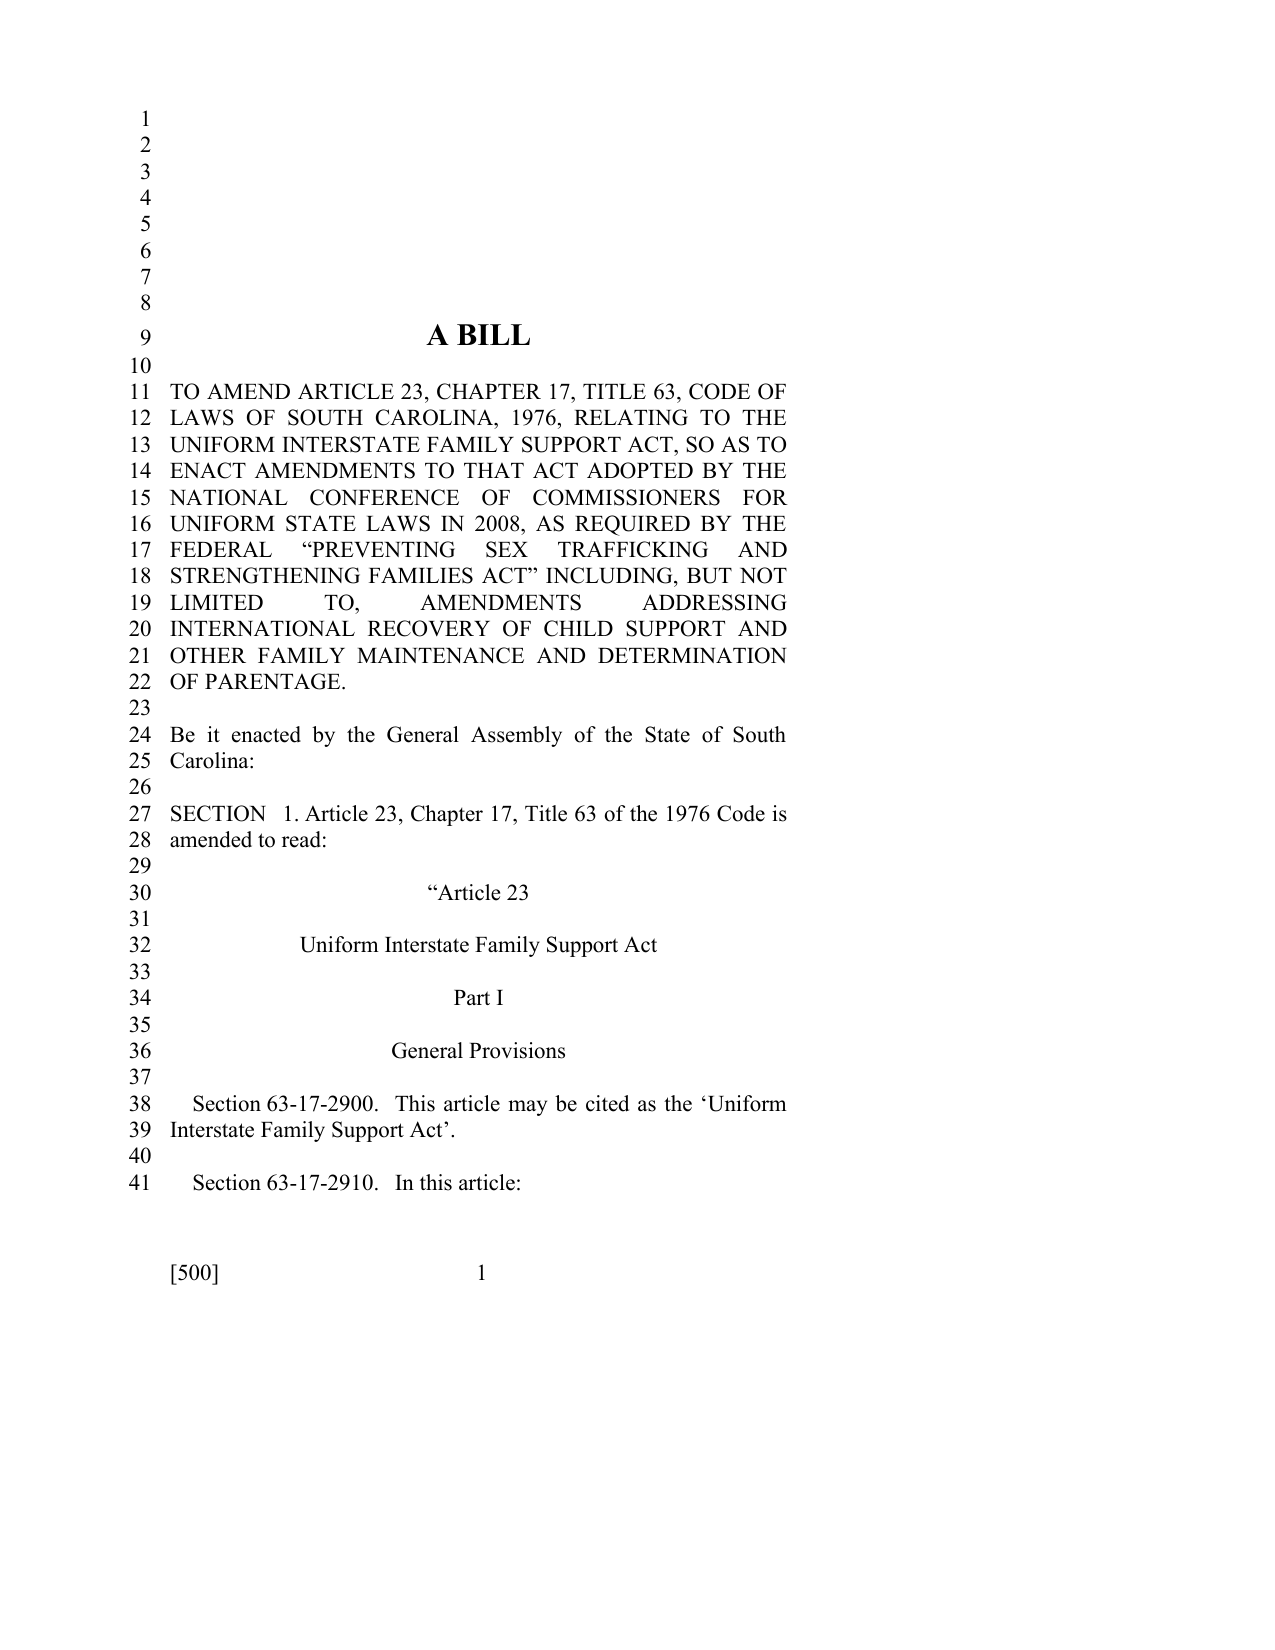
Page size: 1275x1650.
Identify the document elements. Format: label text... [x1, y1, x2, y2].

text Section 63-17-2900. This article may be cited as the ‘Uniform Interstate Family Support Act’. [169, 1090, 787, 1142]
text TO AMEND ARTICLE 23, CHAPTER 17, TITLE 63, CODE OF LAWS OF SOUTH CAROLINA, 1976, RELATING TO THE UNIFORM INTERSTATE FAMILY SUPPORT ACT, SO AS TO ENACT AMENDMENTS TO THAT ACT ADOPTED BY THE NATIONAL CONFERENCE OF COMMISSIONERS FOR UNIFORM STATE LAWS IN 2008, AS REQUIRED BY THE FEDERAL “PREVENTING SEX TRAFFICKING AND STRENGTHENING FAMILIES ACT” INCLUDING, BUT NOT LIMITED TO, AMENDMENTS ADDRESSING INTERNATIONAL RECOVERY OF CHILD SUPPORT AND OTHER FAMILY MAINTENANCE AND DETERMINATION OF PARENTAGE. [169, 378, 787, 694]
text General Provisions [169, 1037, 787, 1063]
text Be it enacted by the General Assembly of the State of South Carolina: [169, 721, 787, 773]
text Part I [169, 984, 787, 1011]
text “Article 23 [169, 879, 787, 905]
text SECTION 1. Article 23, Chapter 17, Title 63 of the 1976 Code is amended to read: [169, 800, 787, 852]
text A BILL [169, 316, 787, 352]
text Uniform Interstate Family Support Act [169, 932, 787, 958]
text Section 63-17-2910. In this article: [169, 1169, 787, 1195]
